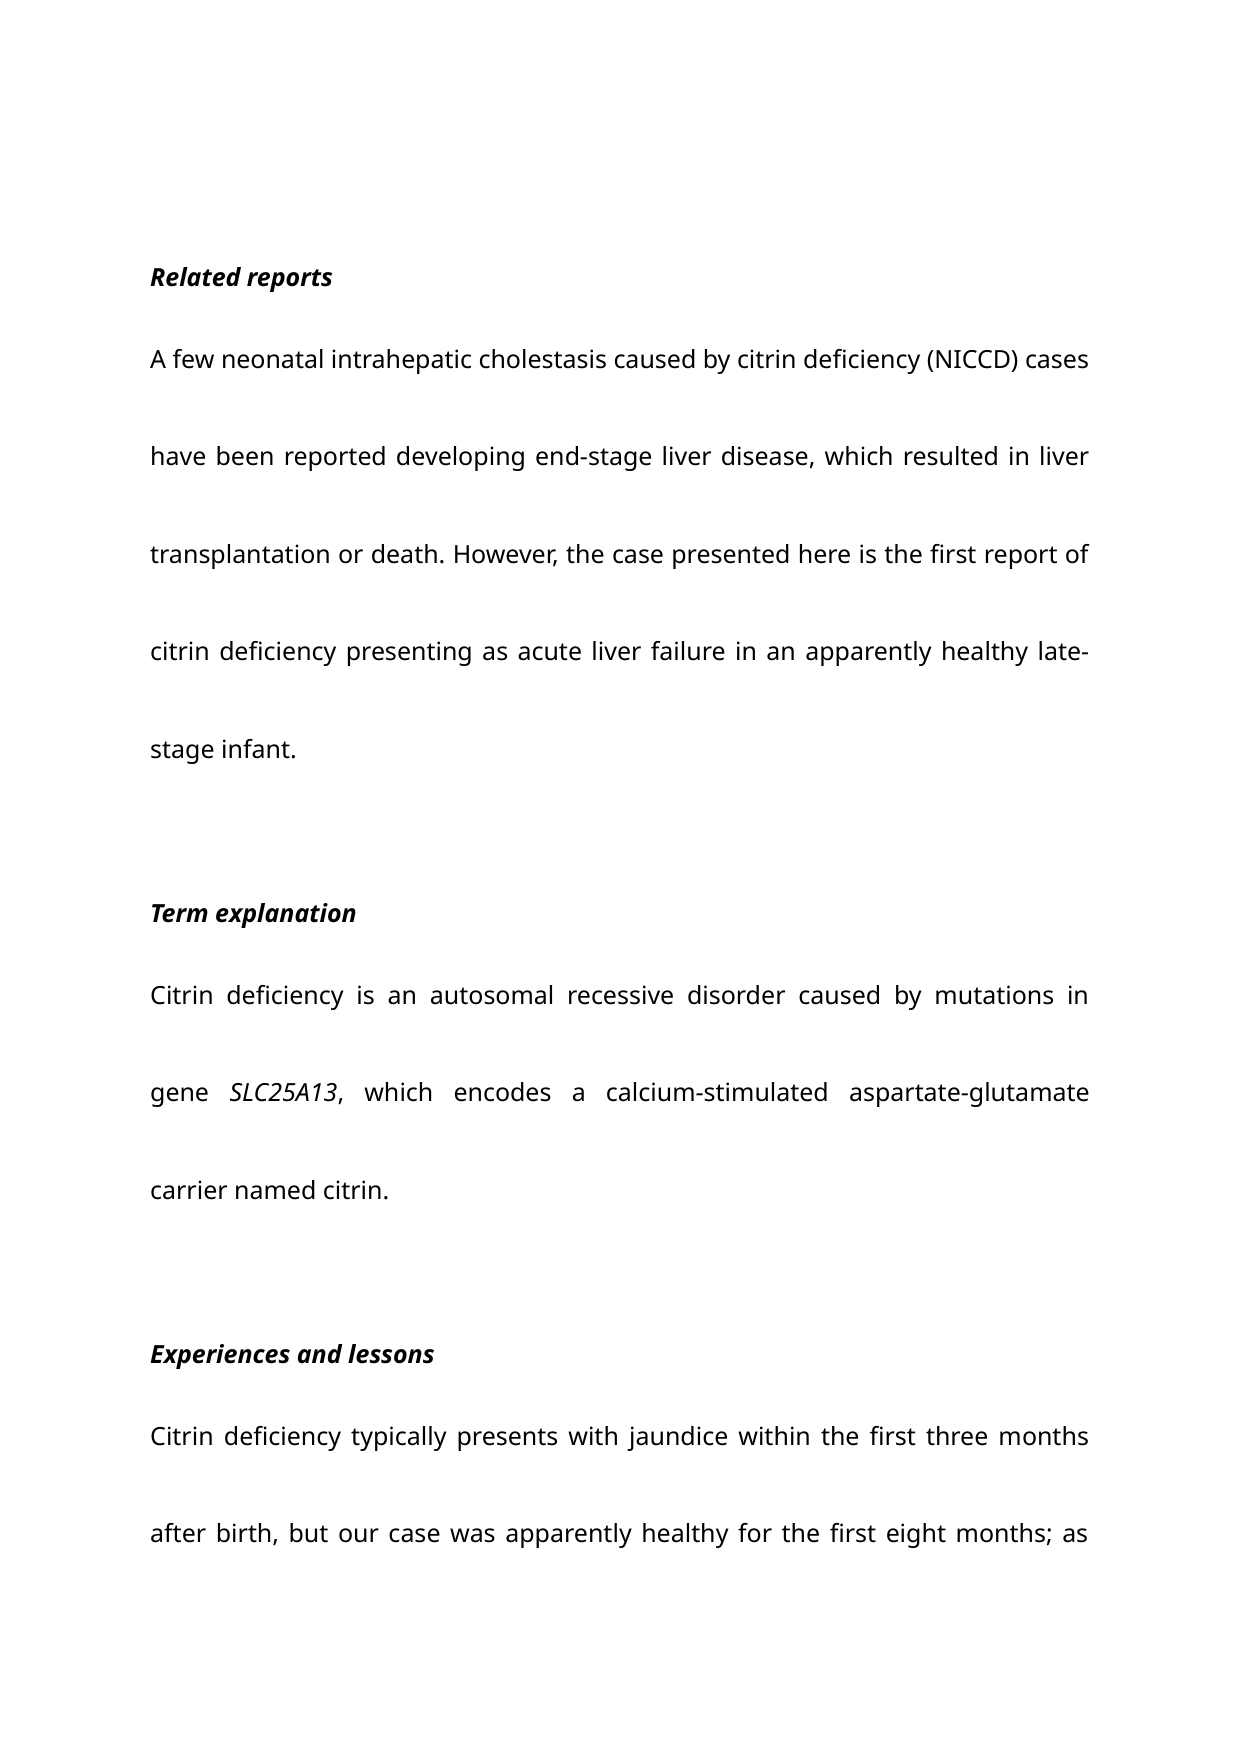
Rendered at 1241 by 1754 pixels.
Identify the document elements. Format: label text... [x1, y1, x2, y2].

text A few neonatal intrahepatic cholestasis caused by citrin deficiency (NICCD) cases have been reported developing end-stage liver disease, which resulted in liver transplantation or death. However, the case presented here is the first report of citrin deficiency presenting as acute liver failure in an apparently healthy late-stage infant. [150, 326, 1090, 781]
text Citrin deficiency is an autosomal recessive disorder caused by mutations in gene SLC25A13, which encodes a calcium-stimulated aspartate-glutamate carrier named citrin. [150, 962, 1090, 1222]
text Related reports [150, 244, 1090, 309]
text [150, 1403, 1090, 1565]
text Experiences and lessons [150, 1321, 1090, 1386]
text Term explanation [150, 880, 1090, 945]
